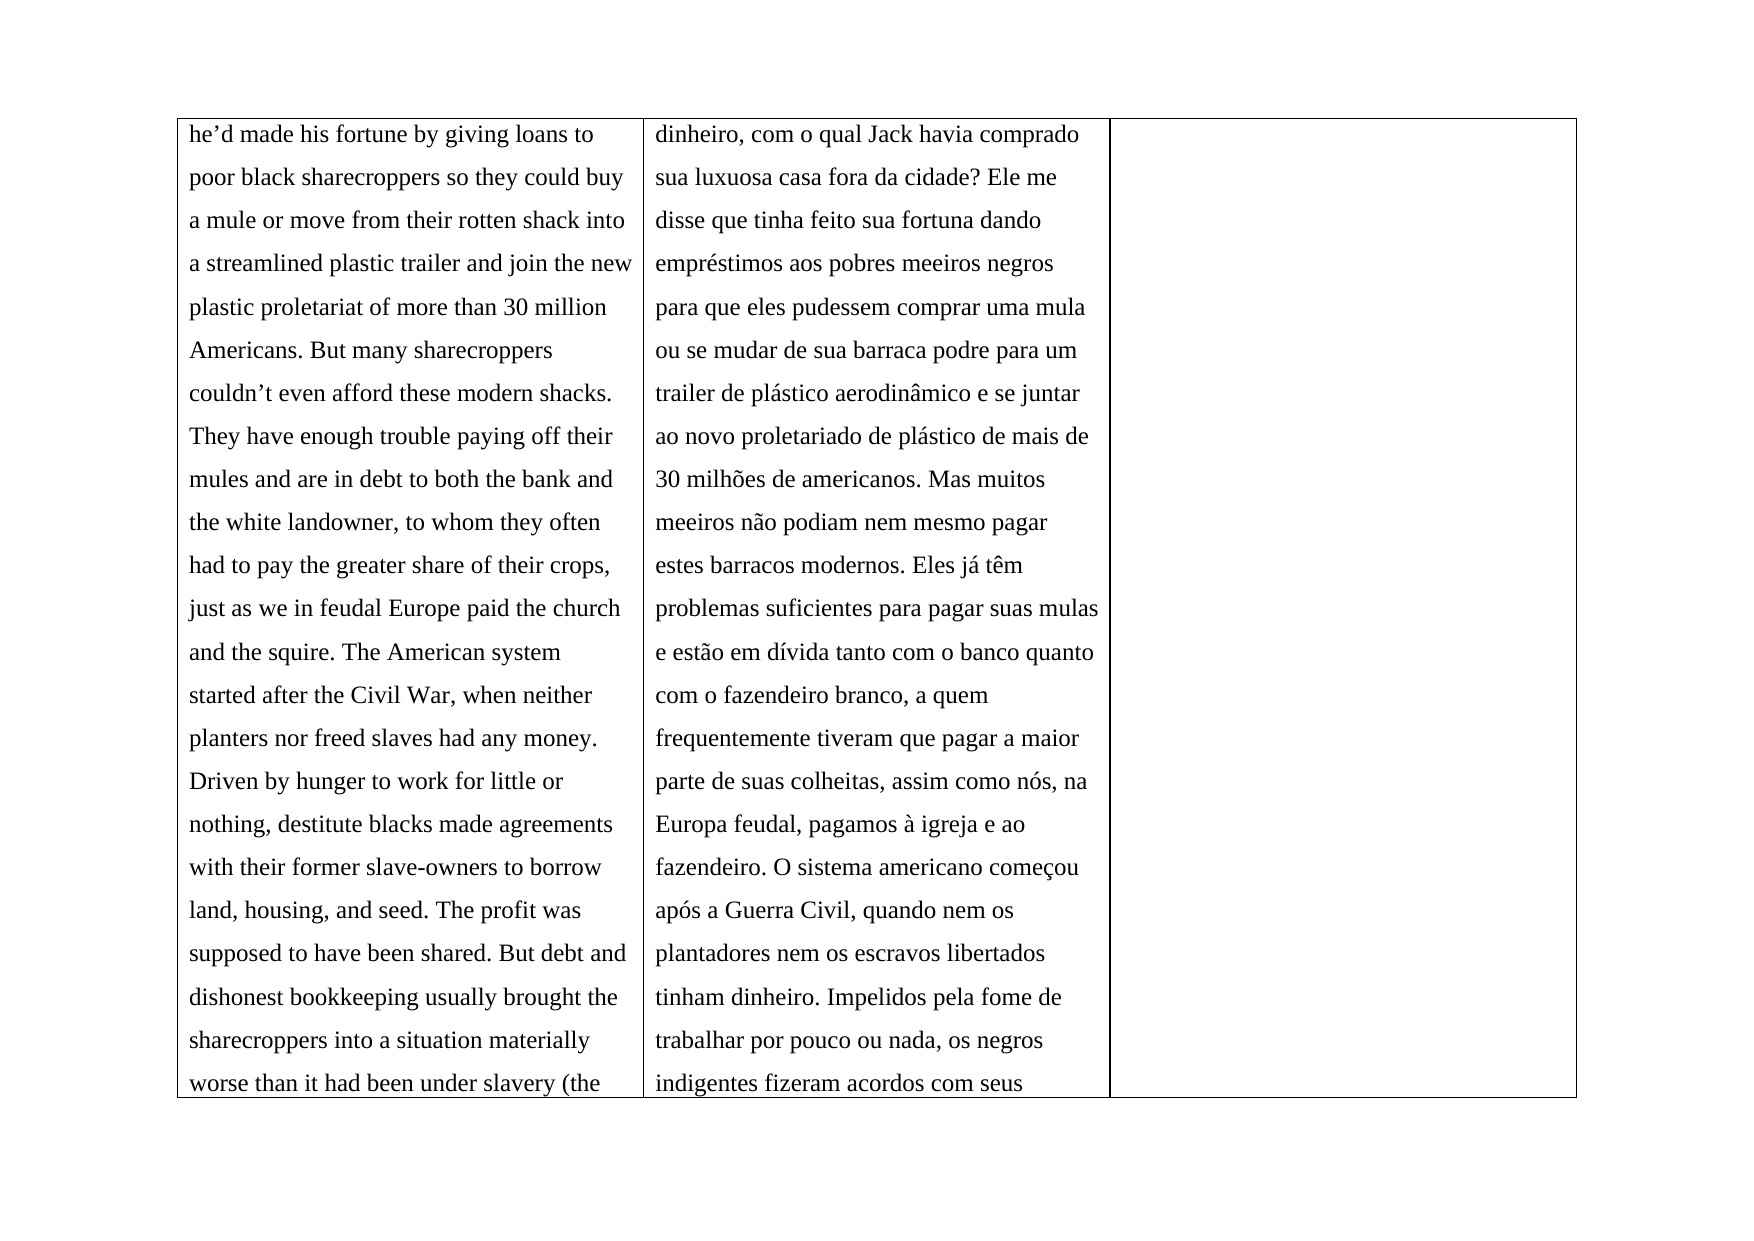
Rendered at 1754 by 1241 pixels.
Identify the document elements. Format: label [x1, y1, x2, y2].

table_header [1111, 119, 1576, 1097]
table_header [178, 119, 643, 1097]
table_header [644, 119, 1109, 1097]
